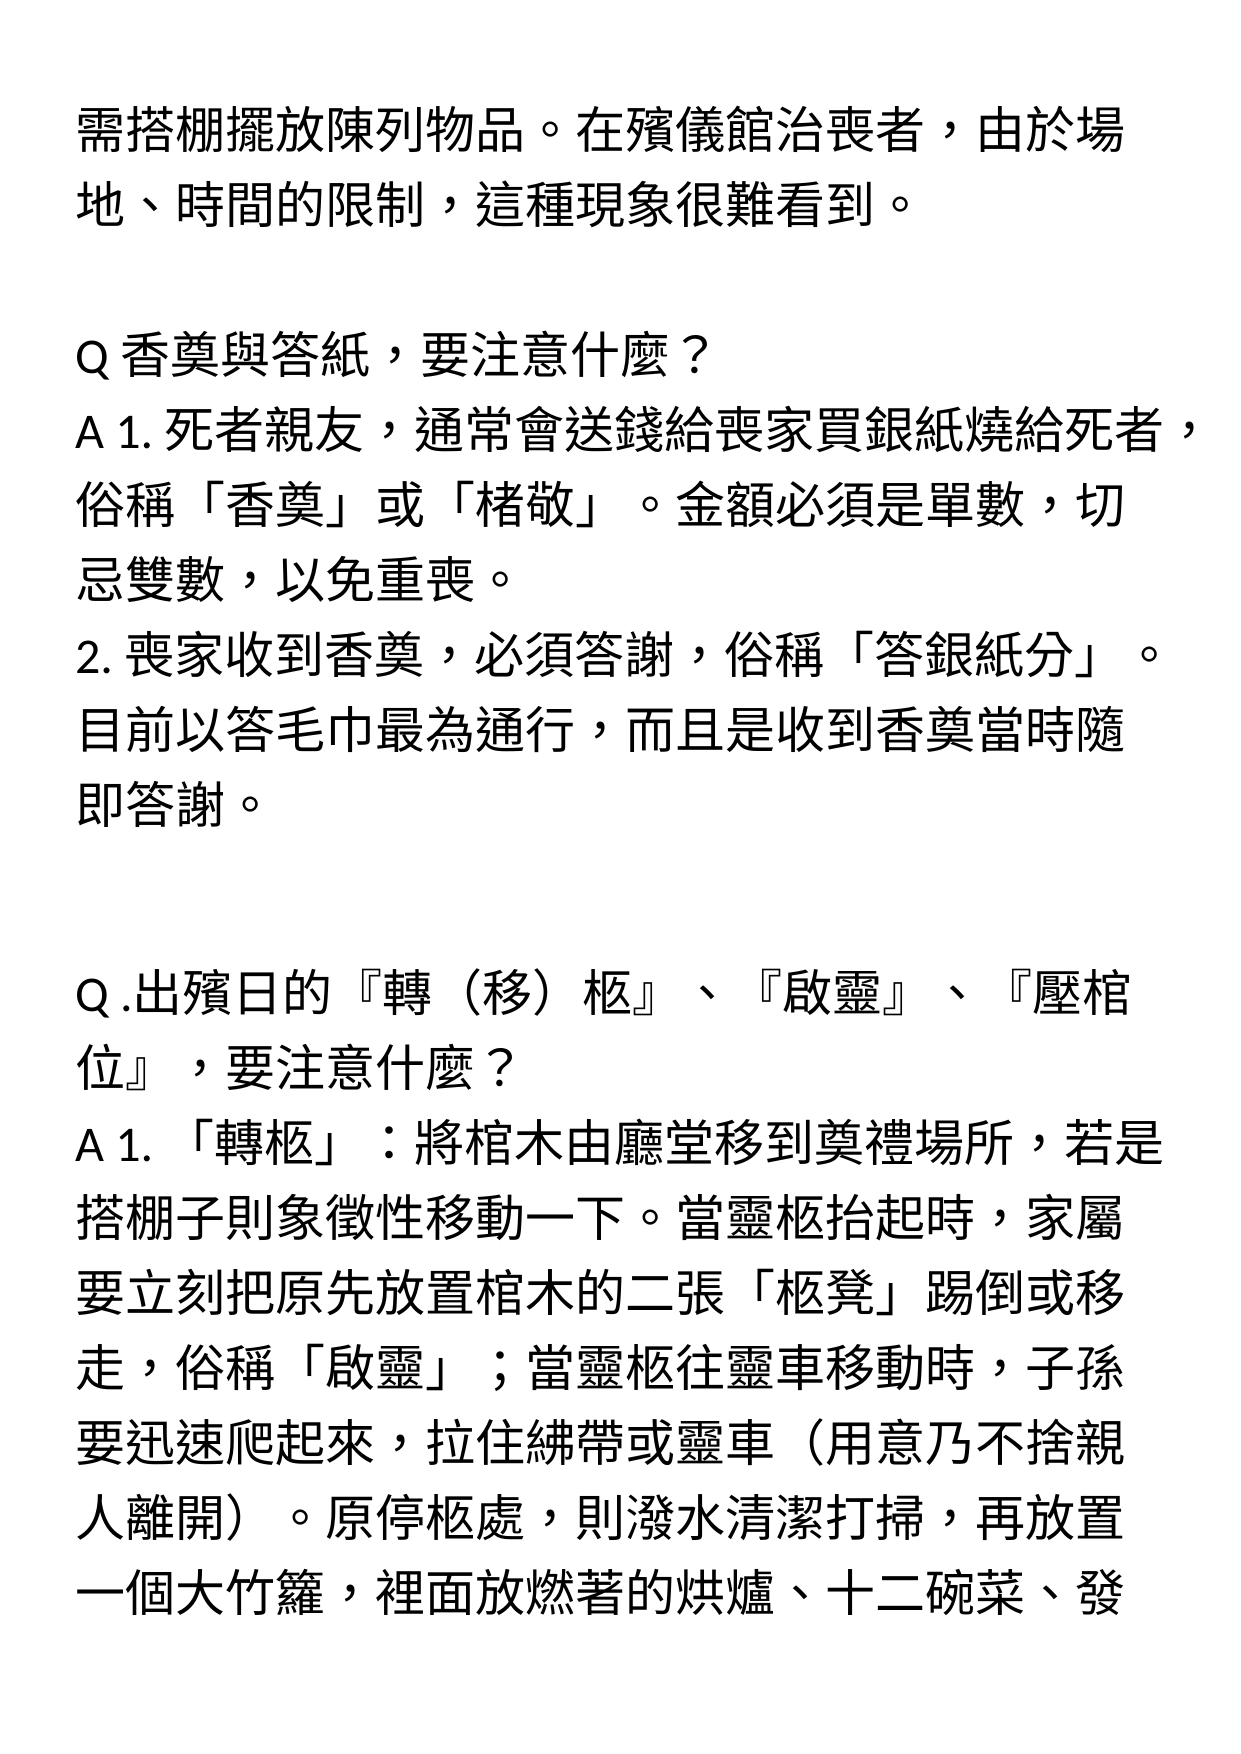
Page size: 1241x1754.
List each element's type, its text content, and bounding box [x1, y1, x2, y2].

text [75, 89, 1165, 239]
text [75, 1102, 1165, 1627]
text A 1. 死者親友，通常會送錢給喪家買銀紙燒給死者，俗稱「香奠」或「楮敬」。金額必須是單數，切忌雙數，以免重喪。 [75, 389, 1165, 614]
text 2. 喪家收到香奠，必須答謝，俗稱「答銀紙分」。目前以答毛巾最為通行，而且是收到香奠當時隨即答謝。 [75, 614, 1165, 839]
text Q .出殯日的『轉（移）柩』、『啟靈』、『壓棺位』，要注意什麼？ [75, 952, 1165, 1102]
text Q 香奠與答紙，要注意什麼？ [75, 314, 1165, 389]
